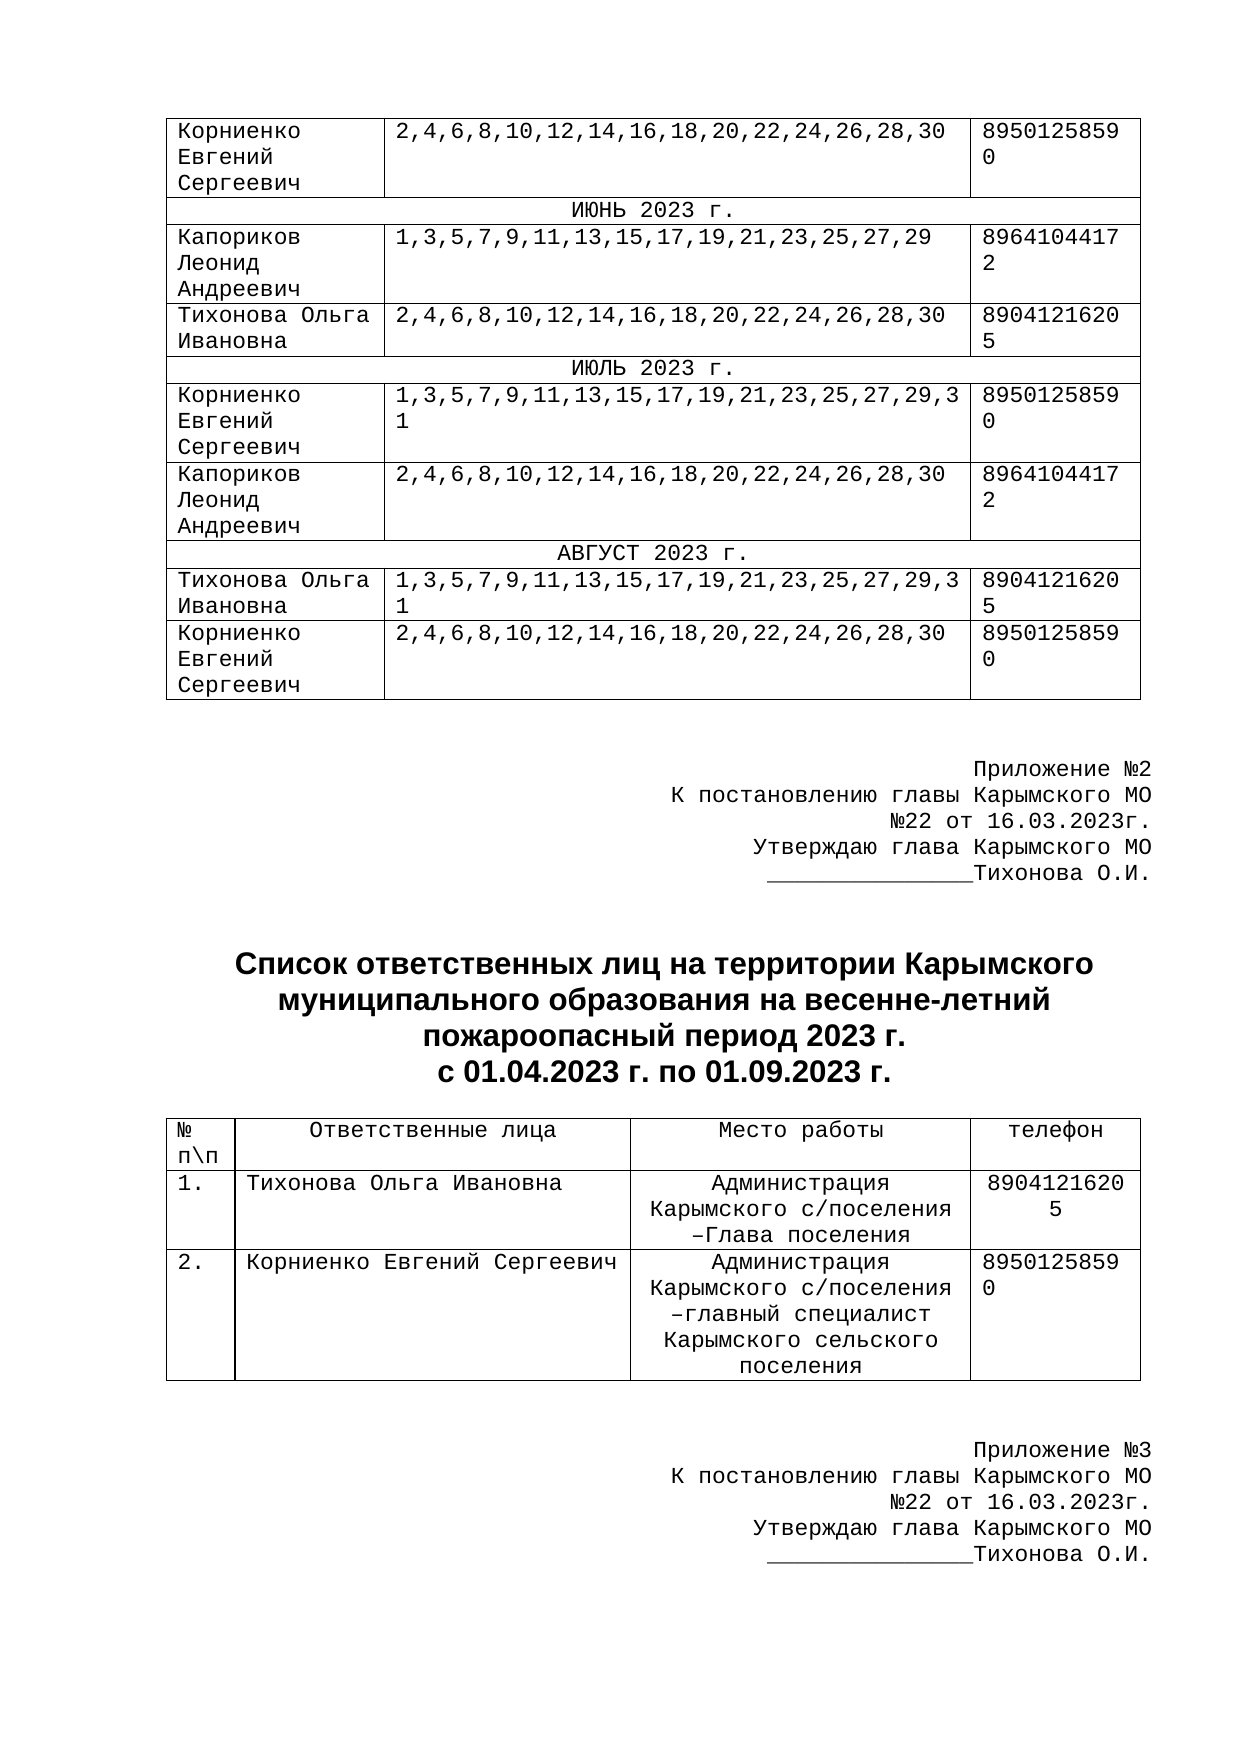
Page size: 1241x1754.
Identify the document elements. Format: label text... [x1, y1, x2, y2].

table_cell 1,3,5,7,9,11,13,15,17,19,21,23,25,27,29,31 [385, 384, 970, 462]
text №22 от 16.03.2023г. [177, 1490, 1152, 1516]
table_cell Корниенко Евгений Сергеевич [236, 1250, 630, 1380]
text Утверждаю глава Карымского МО [177, 836, 1152, 861]
table_cell ИЮЛЬ 2023 г. [167, 357, 1140, 383]
table_cell 89501258590 [971, 119, 1140, 197]
table_cell ИЮНЬ 2023 г. [167, 198, 1140, 224]
table_cell Тихонова Ольга Ивановна [167, 304, 384, 356]
table_cell Тихонова Ольга Ивановна [236, 1171, 630, 1249]
table_cell 2,4,6,8,10,12,14,16,18,20,22,24,26,28,30 [385, 463, 970, 540]
table_header Ответственные лица [236, 1119, 630, 1170]
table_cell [385, 119, 970, 197]
table_cell Капориков Леонид Андреевич [167, 225, 384, 303]
text №22 от 16.03.2023г. [177, 809, 1152, 836]
table_header телефон [971, 1119, 1140, 1170]
table_header № п\п [167, 1119, 234, 1170]
text _______________Тихонова О.И. [177, 1542, 1152, 1568]
table_cell 1,3,5,7,9,11,13,15,17,19,21,23,25,27,29,31 [385, 569, 970, 620]
text с 01.04.2023 г. по 01.09.2023 г. [177, 1053, 1152, 1089]
text Приложение №3 [177, 1438, 1152, 1464]
table_cell 89501258590 [971, 621, 1140, 699]
table_cell АВГУСТ 2023 г. [167, 541, 1140, 567]
table_cell 89041216205 [971, 1171, 1140, 1249]
text Утверждаю глава Карымского МО [177, 1516, 1152, 1542]
text _______________Тихонова О.И. [177, 861, 1152, 887]
table_cell 1. [167, 1171, 234, 1249]
table_cell 89041216205 [971, 569, 1140, 620]
table_cell 89641044172 [971, 463, 1140, 540]
table_cell 2,4,6,8,10,12,14,16,18,20,22,24,26,28,30 [385, 621, 970, 699]
table_cell 2,4,6,8,10,12,14,16,18,20,22,24,26,28,30 [385, 304, 970, 356]
table_cell Корниенко Евгений Сергеевич [167, 384, 384, 462]
table_cell Капориков Леонид Андреевич [167, 463, 384, 540]
text Приложение №2 [177, 758, 1152, 784]
text К постановлению главы Карымского МО [177, 784, 1152, 809]
table_cell 89501258590 [971, 384, 1140, 462]
table_cell 89501258590 [971, 1250, 1140, 1380]
table_cell 89641044172 [971, 225, 1140, 303]
text Список ответственных лиц на территории Карымского муниципального образования на весенне-летний пожароопасный период 2023 г. [177, 945, 1152, 1053]
table_cell Корниенко Евгений Сергеевич [167, 119, 384, 197]
table_cell Администрация Карымского с/поселения –главный специалист Карымского сельского поселения [631, 1250, 970, 1380]
table_cell 1,3,5,7,9,11,13,15,17,19,21,23,25,27,29 [385, 225, 970, 303]
table_cell Тихонова Ольга Ивановна [167, 569, 384, 620]
table_cell Корниенко Евгений Сергеевич [167, 621, 384, 699]
table_header Место работы [631, 1119, 970, 1170]
table_cell 2. [167, 1250, 234, 1380]
table_cell 89041216205 [971, 304, 1140, 356]
table_cell Администрация Карымского с/поселения –Глава поселения [631, 1171, 970, 1249]
text К постановлению главы Карымского МО [177, 1464, 1152, 1490]
